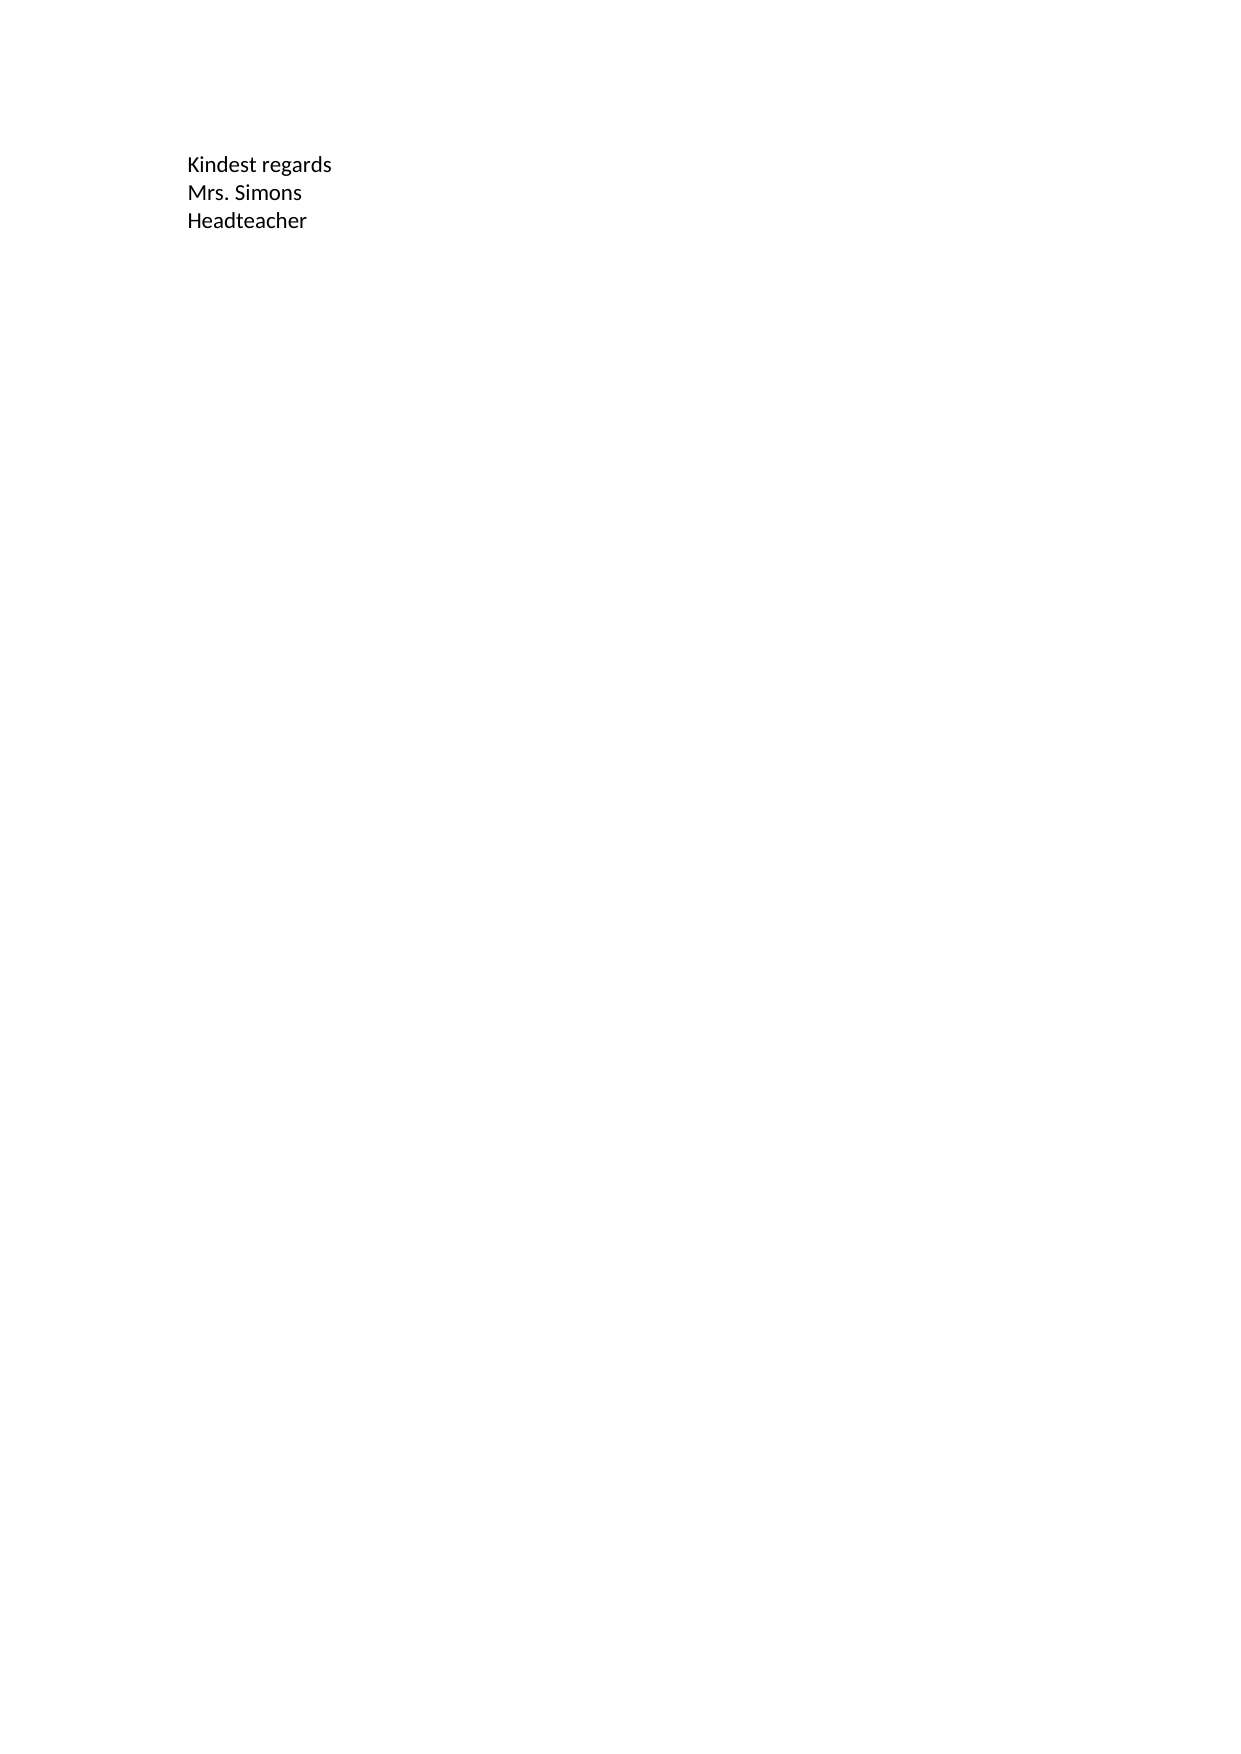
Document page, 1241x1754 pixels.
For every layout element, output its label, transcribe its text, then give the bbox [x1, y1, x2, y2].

text Mrs. Simons [187, 178, 1053, 206]
text Kindest regards [187, 150, 1053, 178]
text Headteacher [187, 206, 1053, 234]
